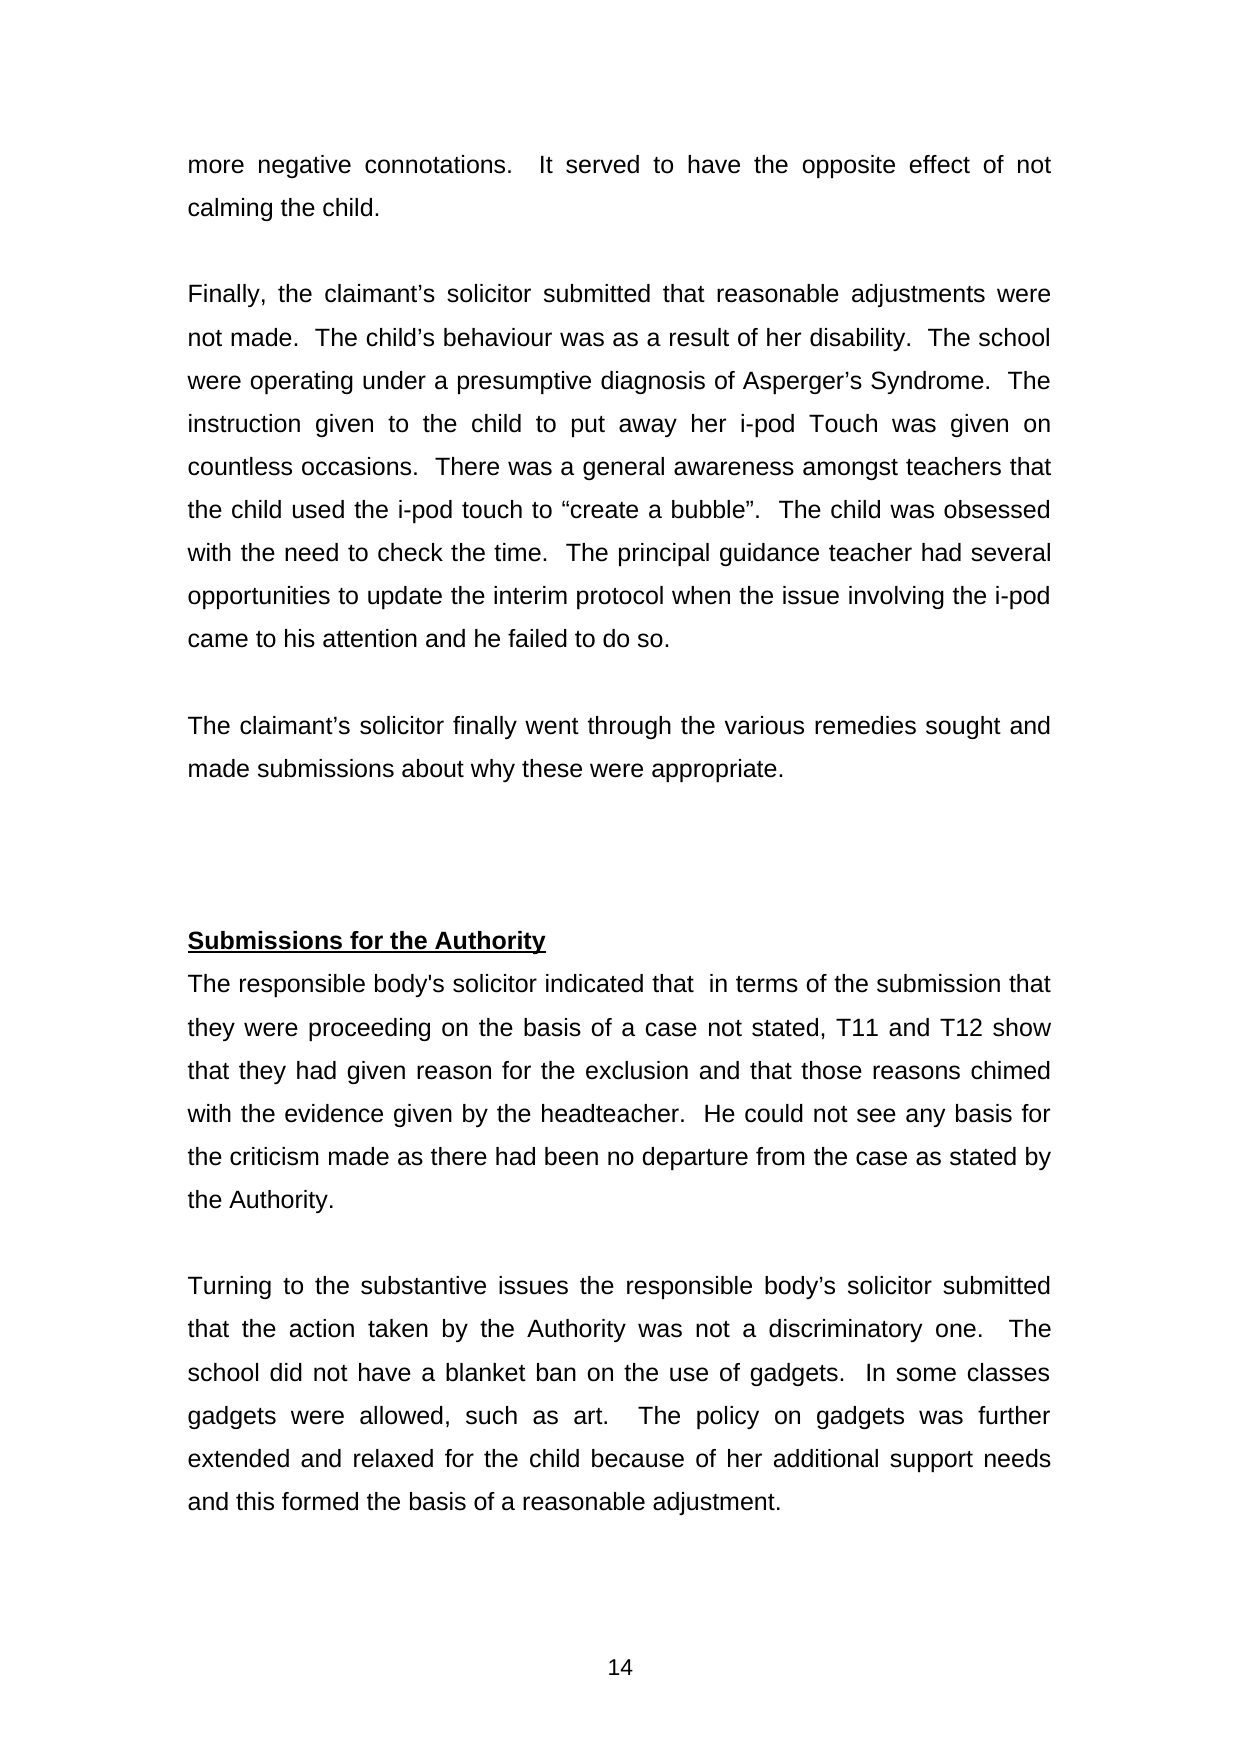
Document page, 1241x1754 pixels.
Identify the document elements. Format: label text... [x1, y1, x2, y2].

text Finally, the claimant’s solicitor submitted that reasonable adjustments were not made. The child’s behaviour was as a result of her disability. The school were operating under a presumptive diagnosis of Asperger’s Syndrome. The instruction given to the child to put away her i-pod Touch was given on countless occasions. There was a general awareness amongst teachers that the child used the i-pod touch to “create a bubble”. The child was obsessed with the need to check the time. The principal guidance teacher had several opportunities to update the interim protocol when the issue involving the i-pod came to his attention and he failed to do so. [187, 279, 1053, 653]
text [187, 150, 1053, 222]
text The responsible body's solicitor indicated that in terms of the submission that they were proceeding on the basis of a case not stated, T11 and T12 show that they had given reason for the exclusion and that those reasons chimed with the evidence given by the headteacher. He could not see any basis for the criticism made as there had been no departure from the case as stated by the Authority. [187, 969, 1053, 1214]
text The claimant’s solicitor finally went through the various remedies sought and made submissions about why these were appropriate. [187, 711, 1053, 782]
text Turning to the substantive issues the responsible body’s solicitor submitted that the action taken by the Authority was not a discriminatory one. The school did not have a blanket ban on the use of gadgets. In some classes gadgets were allowed, such as art. The policy on gadgets was further extended and relaxed for the child because of her additional support needs and this formed the basis of a reasonable adjustment. [187, 1271, 1053, 1516]
text Submissions for the Authority [187, 926, 1053, 955]
